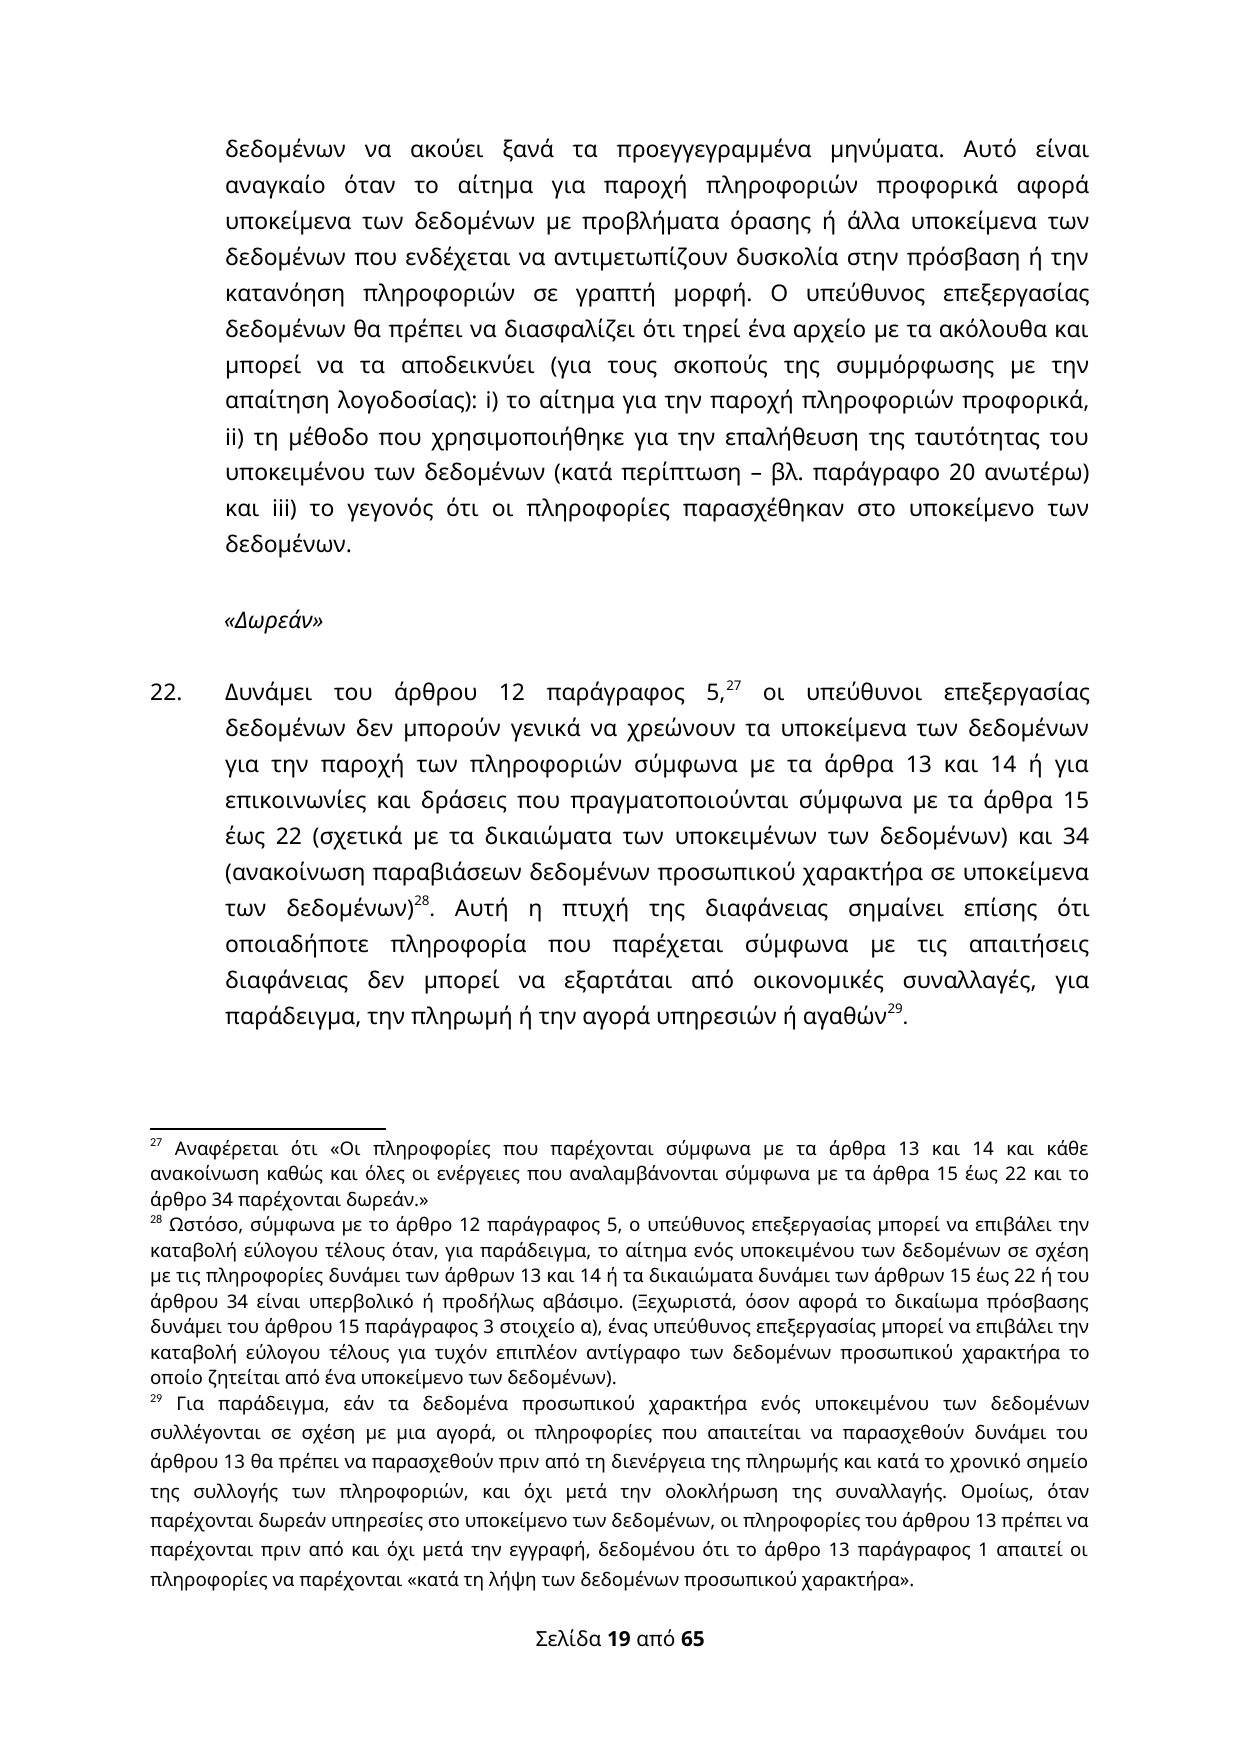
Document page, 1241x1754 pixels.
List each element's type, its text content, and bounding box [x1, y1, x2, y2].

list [150, 133, 1090, 559]
subtitle «Δωρεάν» [150, 604, 1090, 636]
list Δυνάμει του άρθρου 12 παράγραφος 5, οι υπεύθυνοι επεξεργασίας δεδομένων δεν μπορούν γενικά να χρεώνουν τα υποκείμενα των δεδομένων για την παροχή των πληροφοριών σύμφωνα με τα άρθρα 13 και 14 ή για επικοινωνίες και δράσεις που πραγματοποιούνται σύμφωνα με τα άρθρα 15 έως 22 (σχετικά με τα δικαιώματα των υποκειμένων των δεδομένων) και 34 (ανακοίνωση παραβιάσεων δεδομένων προσωπικού χαρακτήρα σε υποκείμενα των δεδομένων). Αυτή η πτυχή της διαφάνειας σημαίνει επίσης ότι οποιαδήποτε πληροφορία που παρέχεται σύμφωνα με τις απαιτήσεις διαφάνειας δεν μπορεί να εξαρτάται από οικονομικές συναλλαγές, για παράδειγμα, την πληρωμή ή την αγορά υπηρεσιών ή αγαθών. [150, 676, 1090, 1031]
